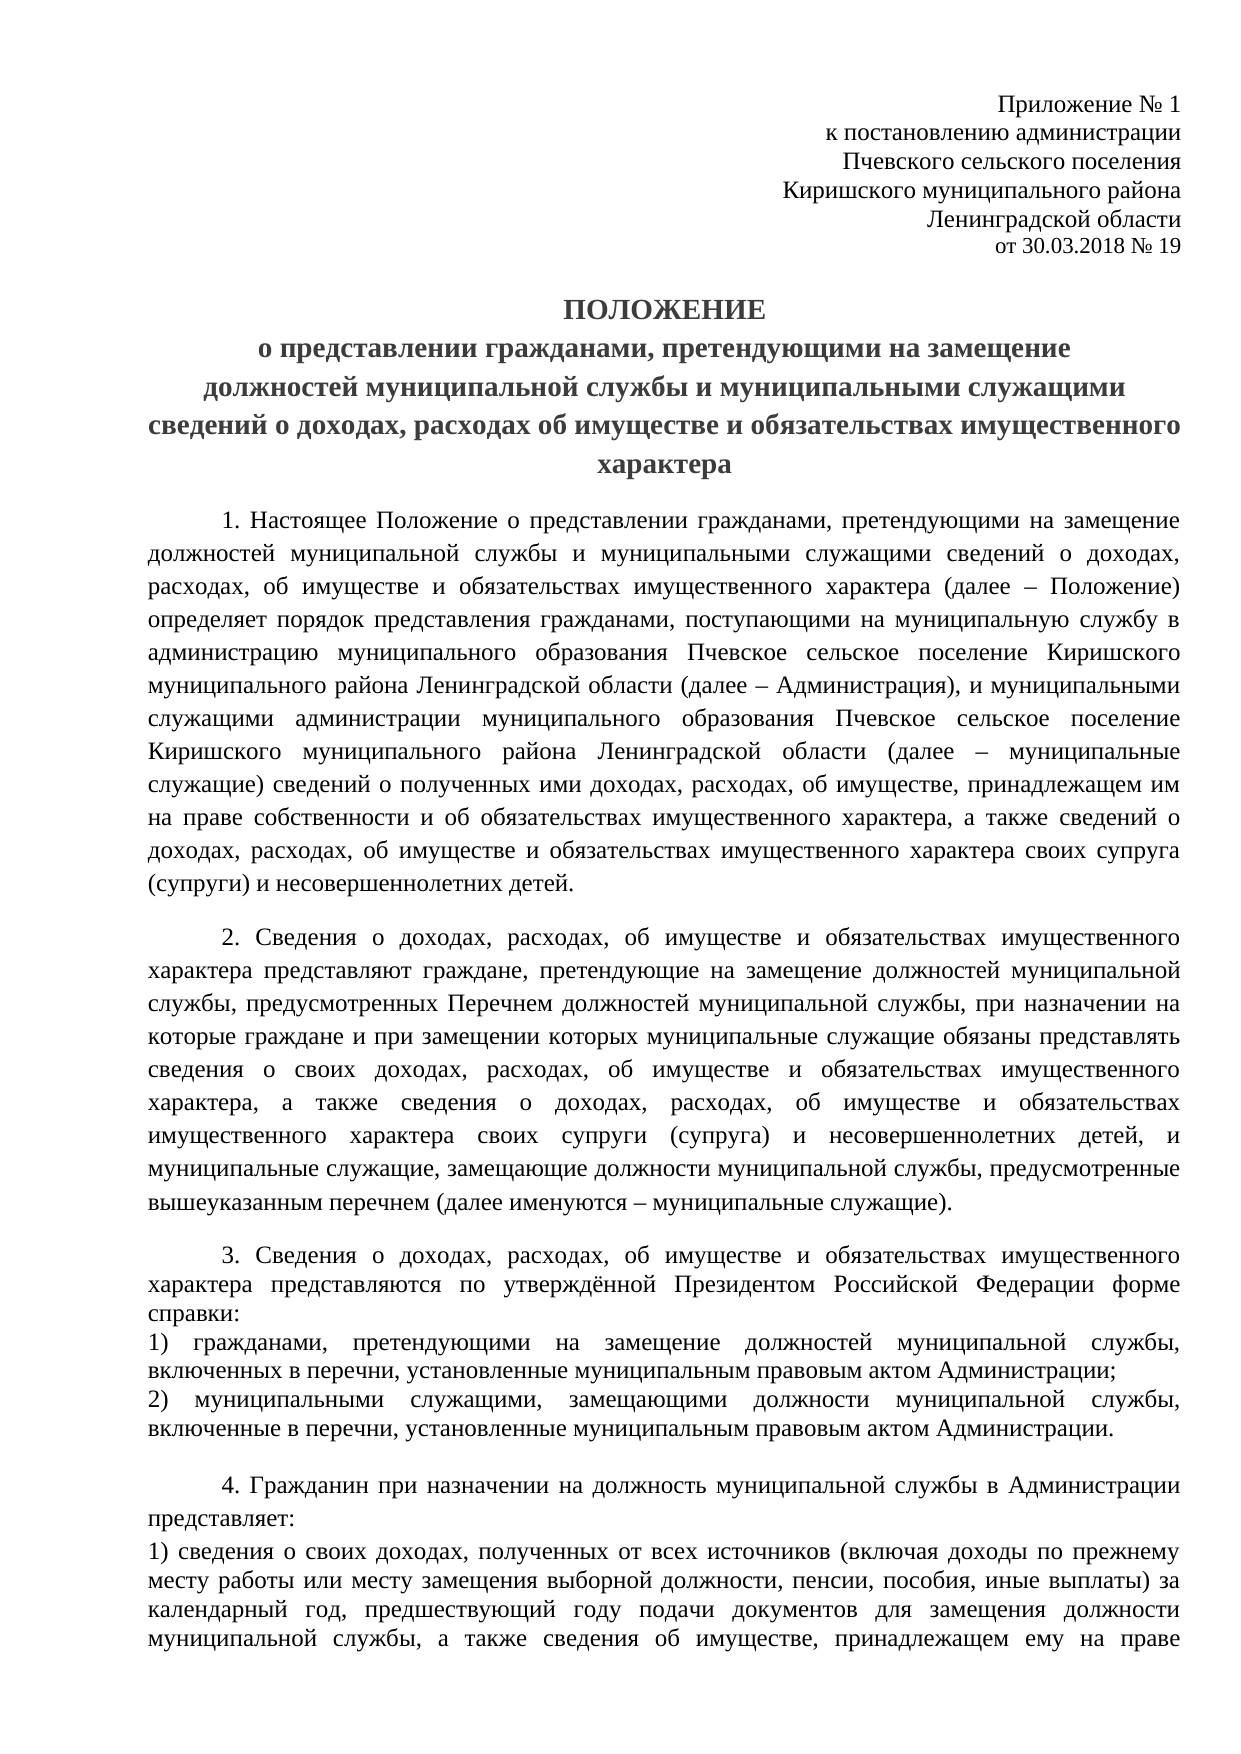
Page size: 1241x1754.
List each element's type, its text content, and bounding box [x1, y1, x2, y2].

text 2) муниципальными служащими, замещающими должности муниципальной службы, включенные в перечни, установленные муниципальным правовым актом Администрации. [148, 1384, 1181, 1442]
text Приложение № 1 к постановлению администрации Пчевского сельского поселения [148, 89, 1181, 175]
text 2. Сведения о доходах, расходах, об имуществе и обязательствах имущественного характера представляют граждане, претендующие на замещение должностей муниципальной службы, предусмотренных Перечнем должностей муниципальной службы, при назначении на которые граждане и при замещении которых муниципальные служащие обязаны представлять сведения о своих доходах, расходах, об имуществе и обязательствах имущественного характера, а также сведения о доходах, расходах, об имуществе и обязательствах имущественного характера своих супруги (супруга) и несовершеннолетних детей, и муниципальные служащие, замещающие должности муниципальной службы, предусмотренные вышеуказанным перечнем (далее именуются – муниципальные служащие). [148, 922, 1181, 1215]
text 1. Настоящее Положение о представлении гражданами, претендующими на замещение должностей муниципальной службы и муниципальными служащими сведений о доходах, расходах, об имуществе и обязательствах имущественного характера (далее – Положение) определяет порядок представления гражданами, поступающими на муниципальную службу в администрацию муниципального образования Пчевское сельское поселение Киришского муниципального района Ленинградской области (далее – Администрация), и муниципальными служащими администрации муниципального образования Пчевское сельское поселение Киришского муниципального района Ленинградской области (далее – муниципальные служащие) сведений о полученных ими доходах, расходах, об имуществе, принадлежащем им на праве собственности и об обязательствах имущественного характера, а также сведений о доходах, расходах, об имуществе и обязательствах имущественного характера своих супруга (супруги) и несовершеннолетних детей. [148, 505, 1181, 897]
text 4. Гражданин при назначении на должность муниципальной службы в Администрации представляет: [148, 1470, 1181, 1532]
text ПОЛОЖЕНИЕ о представлении гражданами, претендующими на замещение должностей муниципальной службы и муниципальными служащими сведений о доходах, расходах об имуществе и обязательствах имущественного характера [148, 259, 1181, 479]
text Ленинградской области от 30.03.2018 № 19 [148, 204, 1181, 259]
text Киришского муниципального района [148, 175, 1181, 204]
text 3. Сведения о доходах, расходах, об имуществе и обязательствах имущественного характера представляются по утверждённой Президентом Российской Федерации форме справки: 1) гражданами, претендующими на замещение должностей муниципальной службы, включенных в перечни, установленные муниципальным правовым актом Администрации; [148, 1240, 1181, 1384]
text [148, 1536, 1181, 1651]
